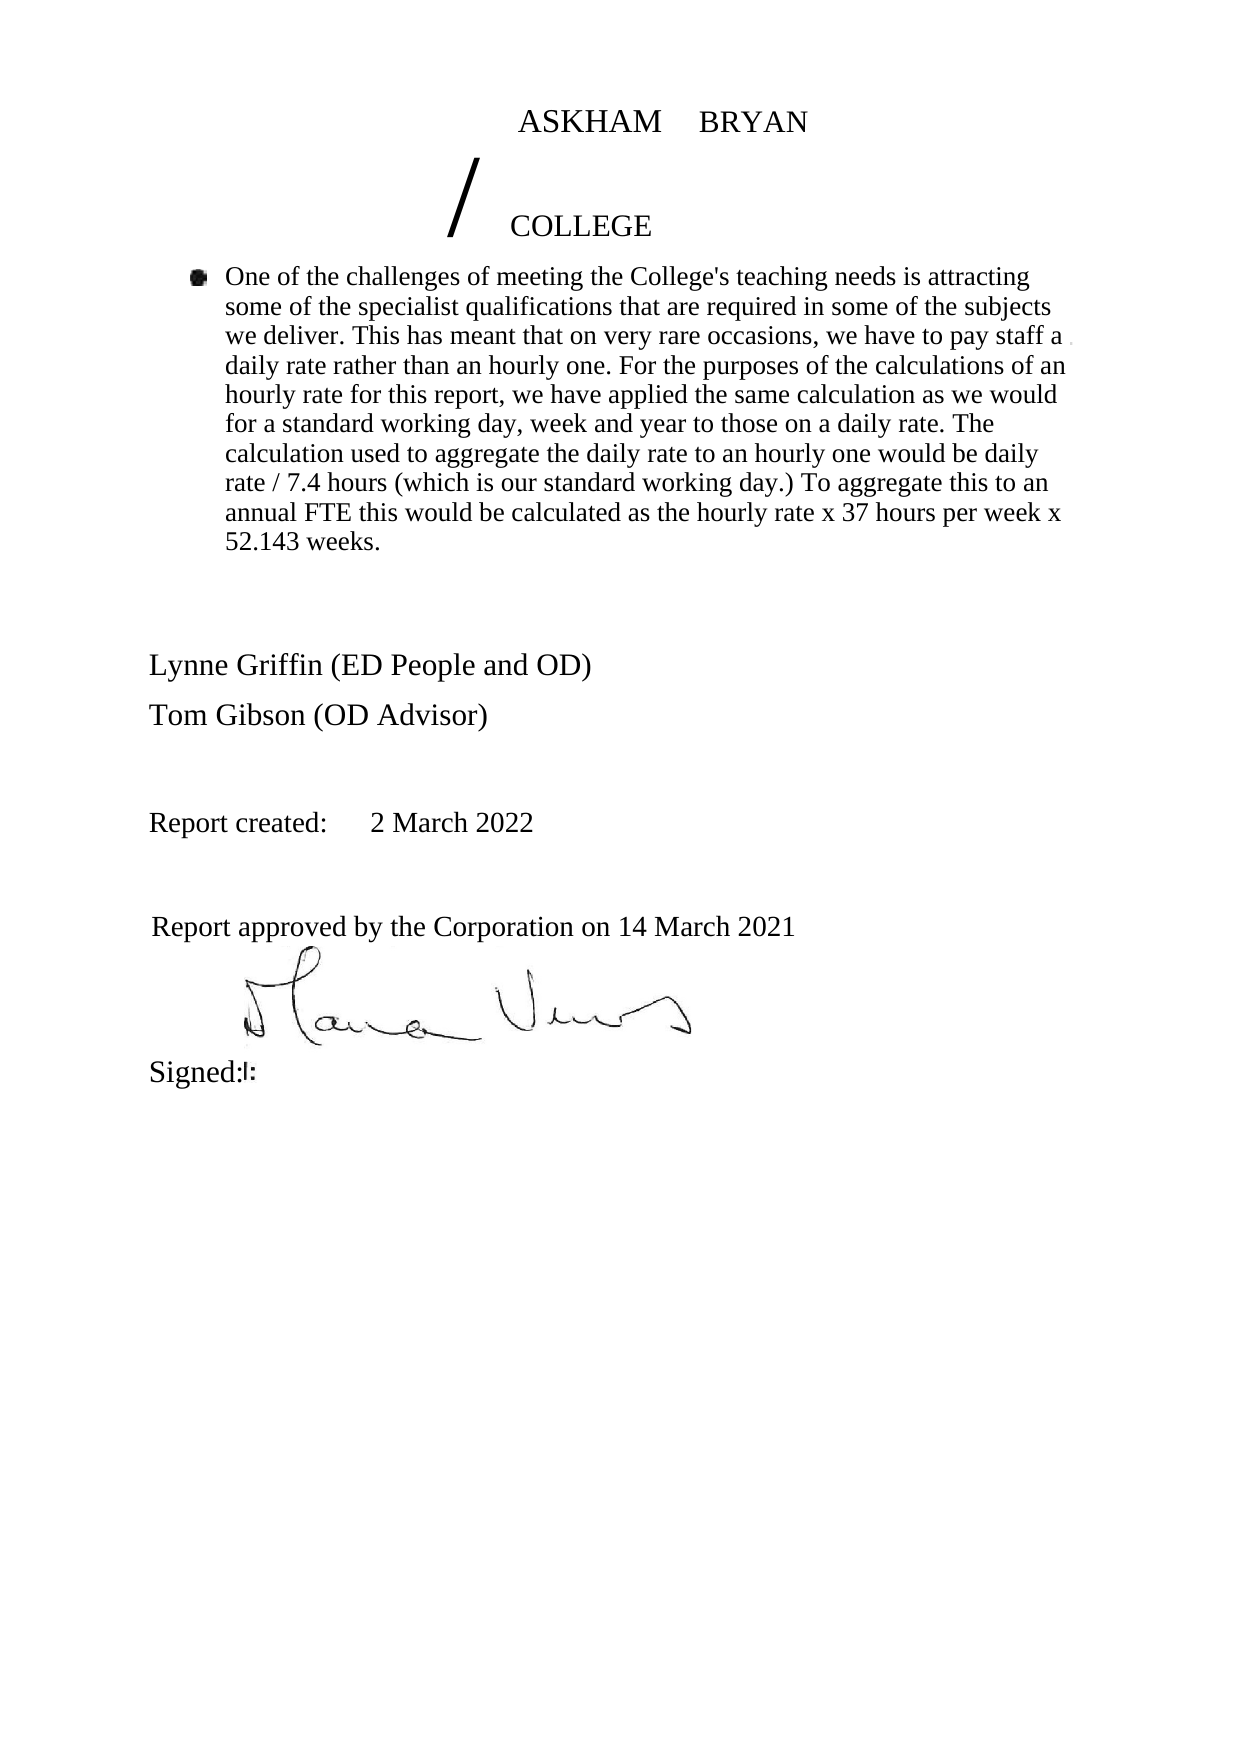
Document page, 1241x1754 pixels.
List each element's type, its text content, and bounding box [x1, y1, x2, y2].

picture [244, 946, 692, 1083]
text Report created: 2 March 2022 [148, 805, 1078, 838]
picture [190, 269, 207, 286]
list One of the challenges of meeting the College's teaching needs is attracting some of the specialist qualifications that are required in some of the subjects we deliver. This has meant that on very rare occasions, we have to pay staff a daily rate rather than an hourly one. For the purposes of the calculations of an hourly rate for this report, we have applied the same calculation as we would for a standard working day, week and year to those on a daily rate. The calculation used to aggregate the daily rate to an hourly one would be daily rate / 7.4 hours (which is our standard working day.) To aggregate this to an annual FTE this would be calculated as the hourly rate x 37 hours per week x 52.143 weeks. [189, 262, 1077, 556]
subtitle Lynne Griffin (ED People and OD) Tom Gibson (OD Advisor) [148, 646, 595, 732]
text Report approved by the Corporation on 14 March 2021 [151, 909, 1078, 943]
